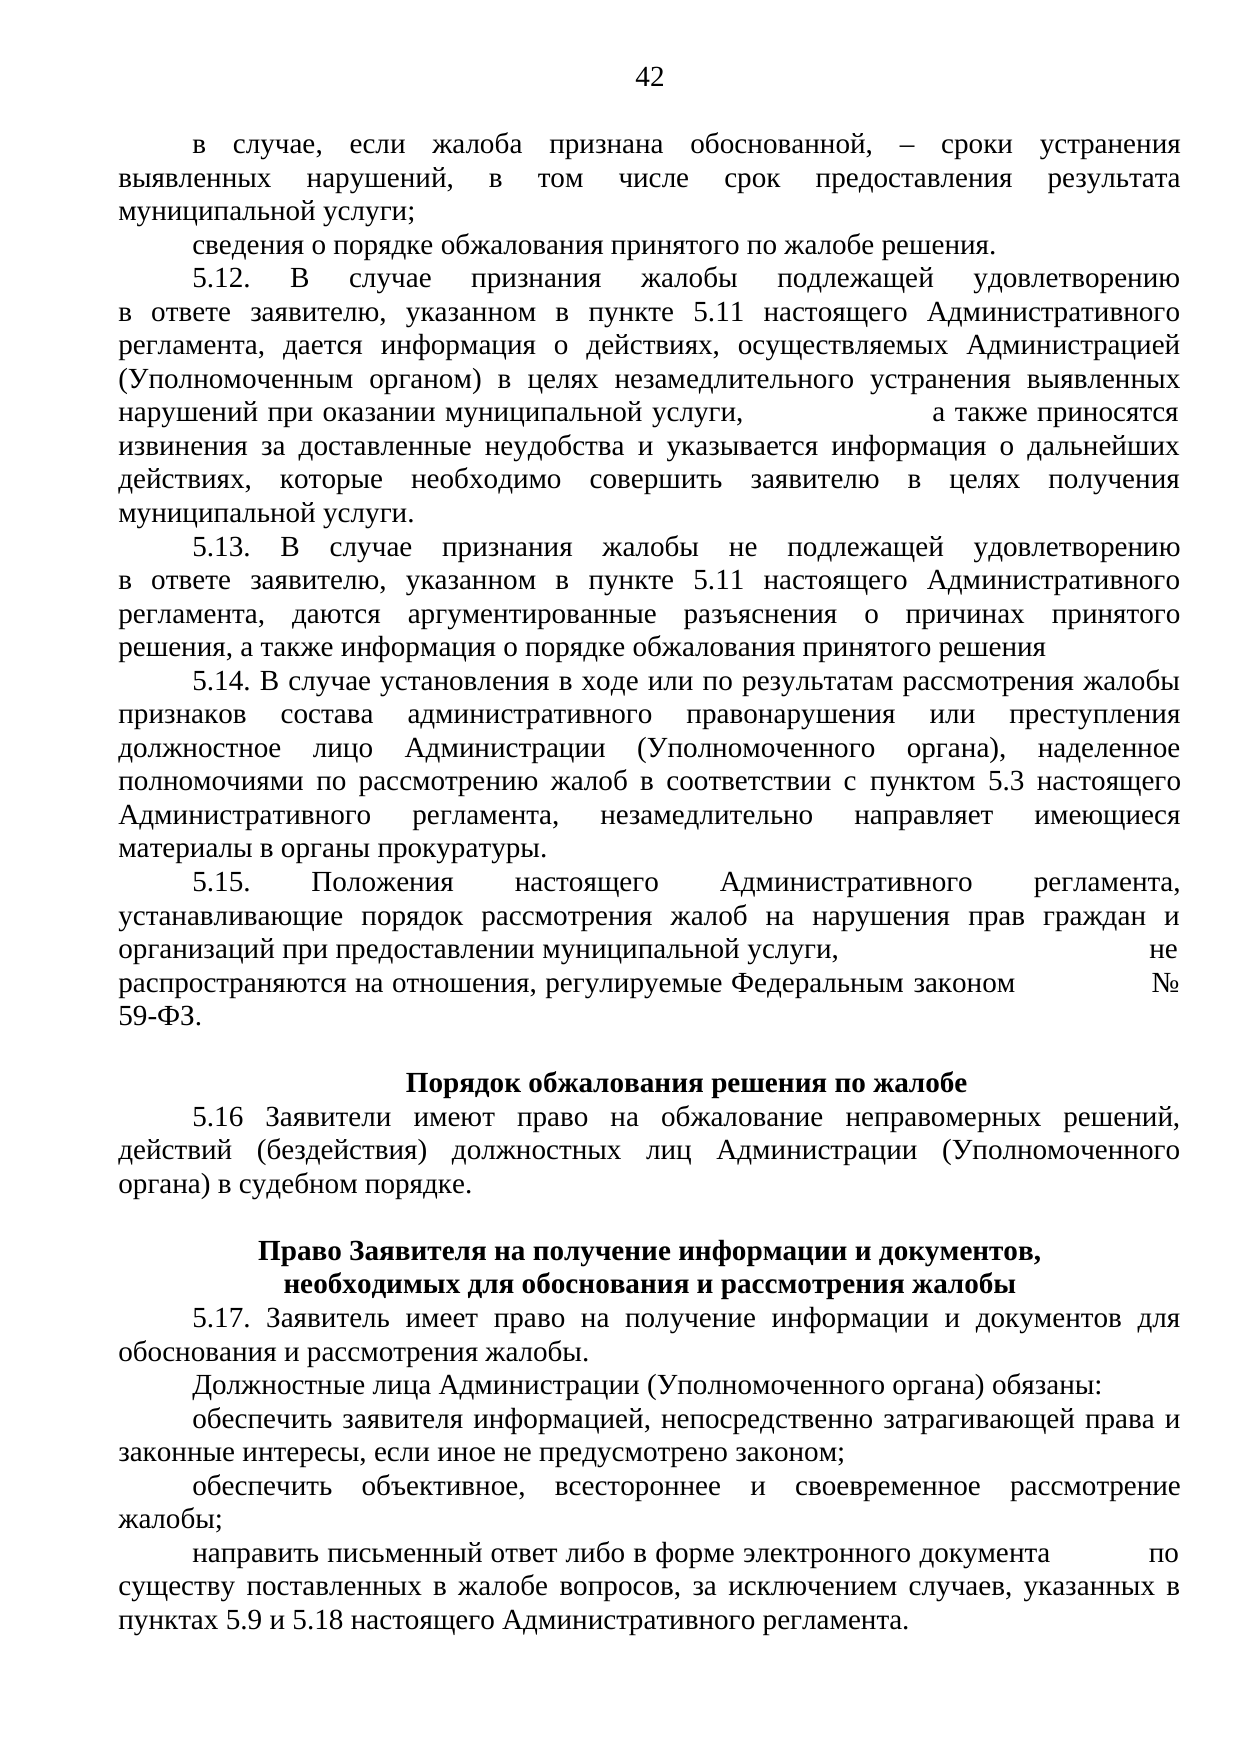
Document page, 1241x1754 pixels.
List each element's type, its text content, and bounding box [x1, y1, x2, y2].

text 5.16 Заявители имеют право на обжалование неправомерных решений, действий (бездействия) должностных лиц Администрации (Уполномоченного органа) в судебном порядке. [118, 1099, 1181, 1199]
text Порядок обжалования решения по жалобе [118, 1065, 1181, 1099]
text в случае, если жалоба признана обоснованной, – сроки устранения выявленных нарушений, в том числе срок предоставления результата муниципальной услуги; [118, 126, 1181, 227]
text сведения о порядке обжалования принятого по жалобе решения. [118, 227, 1181, 260]
text 5.17. Заявитель имеет право на получение информации и документов для обоснования и рассмотрения жалобы. [118, 1300, 1181, 1367]
text необходимых для обоснования и рассмотрения жалобы [118, 1267, 1181, 1300]
text 5.12. В случае признания жалобы подлежащей удовлетворению в ответе заявителю, указанном в пункте 5.11 настоящего Административного регламента, дается информация о действиях, осуществляемых Администрацией (Уполномоченным органом) в целях незамедлительного устранения выявленных нарушений при оказании муниципальной услуги, а также приносятся извинения за доставленные неудобства и указывается информация о дальнейших действиях, которые необходимо совершить заявителю в целях получения муниципальной услуги. [118, 260, 1181, 529]
text направить письменный ответ либо в форме электронного документа по существу поставленных в жалобе вопросов, за исключением случаев, указанных в пунктах 5.9 и 5.18 настоящего Административного регламента. [118, 1535, 1181, 1636]
text 5.15. Положения настоящего Административного регламента, устанавливающие порядок рассмотрения жалоб на нарушения прав граждан и организаций при предоставлении муниципальной услуги, не распространяются на отношения, регулируемые Федеральным законом № 59-ФЗ. [118, 864, 1181, 1032]
text 5.14. В случае установления в ходе или по результатам рассмотрения жалобы признаков состава административного правонарушения или преступления должностное лицо Администрации (Уполномоченного органа), наделенное полномочиями по рассмотрению жалоб в соответствии с пунктом 5.3 настоящего Административного регламента, незамедлительно направляет имеющиеся материалы в органы прокуратуры. [118, 663, 1181, 864]
text Право Заявителя на получение информации и документов, [118, 1233, 1181, 1267]
text обеспечить заявителя информацией, непосредственно затрагивающей права и законные интересы, если иное не предусмотрено законом; [118, 1401, 1181, 1468]
text 5.13. В случае признания жалобы не подлежащей удовлетворению в ответе заявителю, указанном в пункте 5.11 настоящего Административного регламента, даются аргументированные разъяснения о причинах принятого решения, а также информация о порядке обжалования принятого решения [118, 529, 1181, 663]
text обеспечить объективное, всестороннее и своевременное рассмотрение жалобы; [118, 1468, 1181, 1535]
text Должностные лица Администрации (Уполномоченного органа) обязаны: [118, 1367, 1181, 1401]
